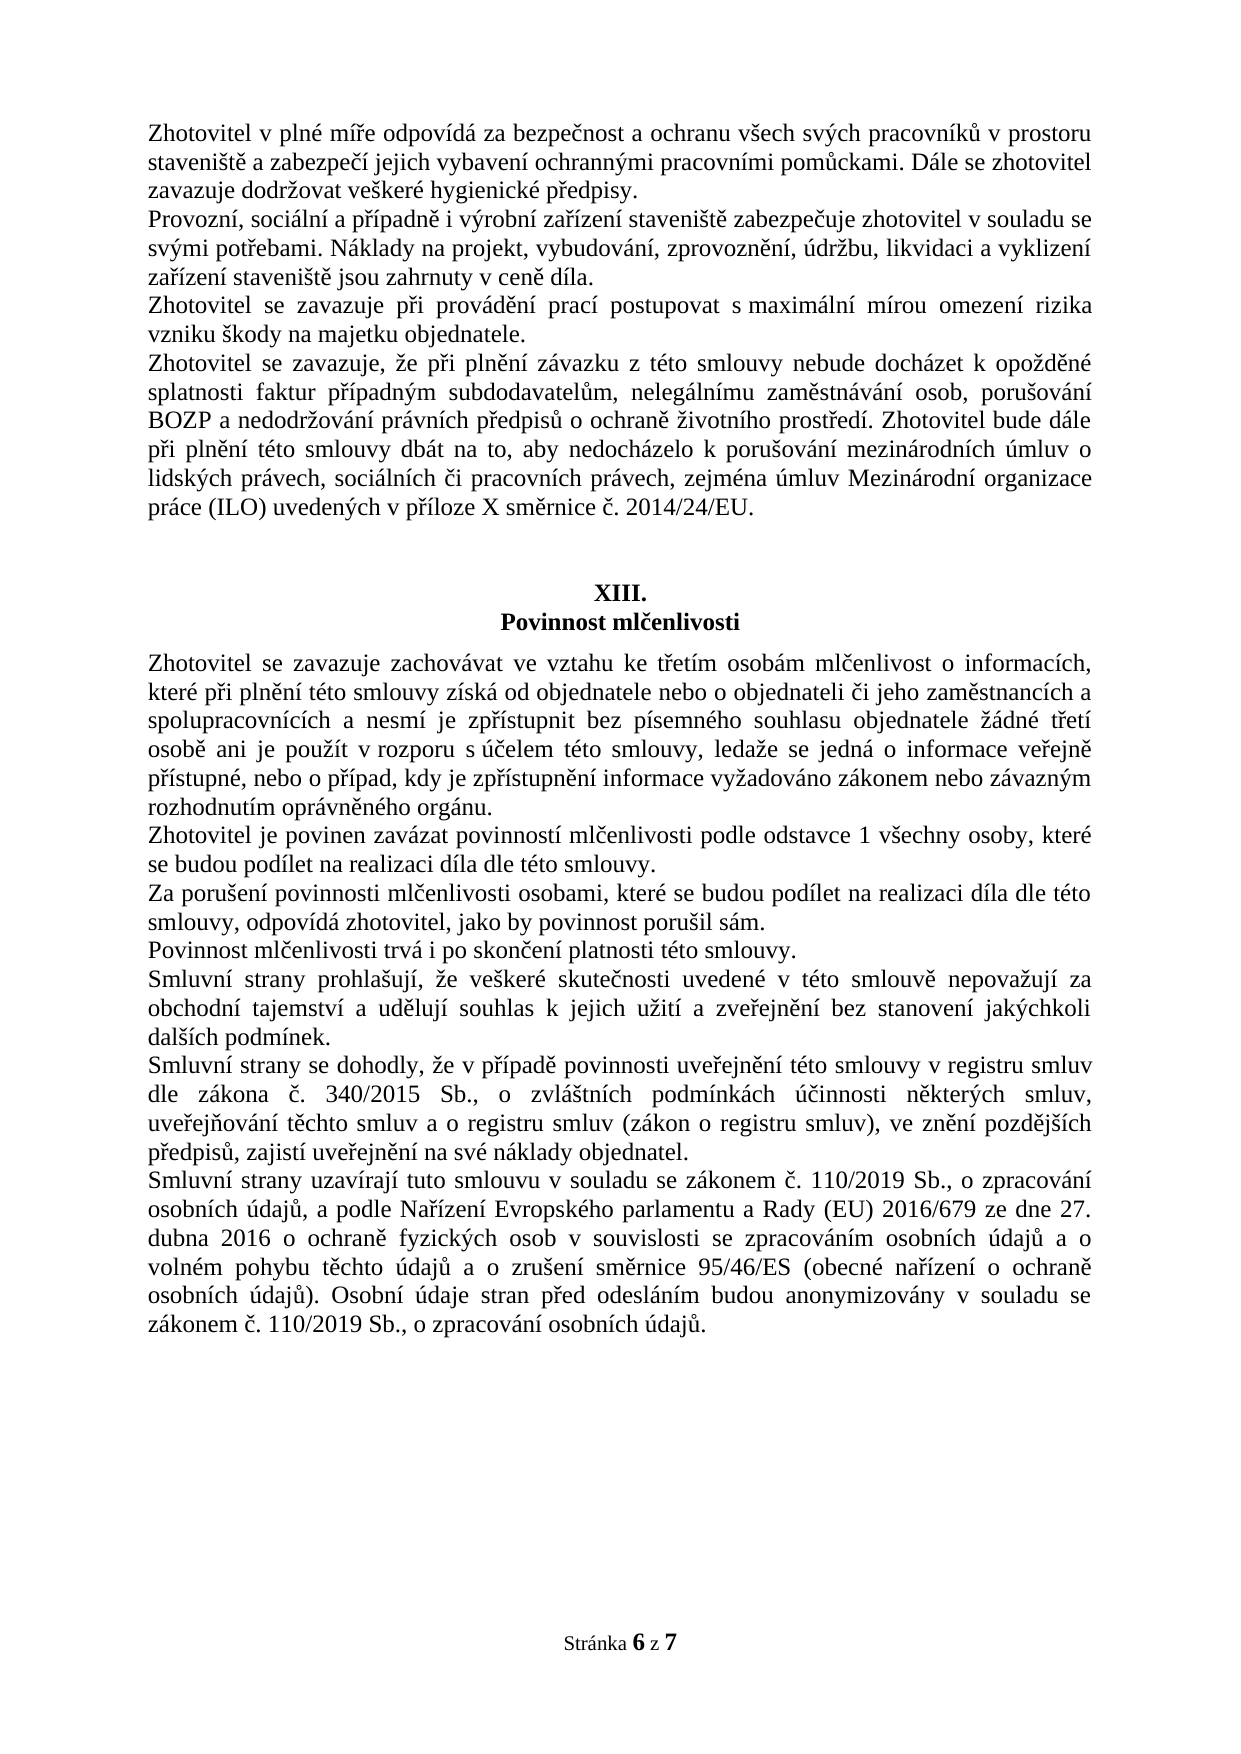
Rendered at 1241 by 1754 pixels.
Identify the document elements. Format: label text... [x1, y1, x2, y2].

text Provozní, sociální a případně i výrobní zařízení staveniště zabezpečuje zhotovitel v souladu se svými potřebami. Náklady na projekt, vybudování, zprovoznění, údržbu, likvidaci a vyklizení zařízení staveniště jsou zahrnuty v ceně díla. [148, 204, 1092, 291]
text Smluvní strany se dohodly, že v případě povinnosti uveřejnění této smlouvy v registru smluv dle zákona č. 340/2015 Sb., o zvláštních podmínkách účinnosti některých smluv, uveřejňování těchto smluv a o registru smluv (zákon o registru smluv), ve znění pozdějších předpisů, zajistí uveřejnění na své náklady objednatel. [148, 1051, 1092, 1166]
text Zhotovitel se zavazuje, že při plnění závazku z této smlouvy nebude docházet k opožděné splatnosti faktur případným subdodavatelům, nelegálnímu zaměstnávání osob, porušování BOZP a nedodržování právních předpisů o ochraně životního prostředí. Zhotovitel bude dále při plnění této smlouvy dbát na to, aby nedocházelo k porušování mezinárodních úmluv o lidských právech, sociálních či pracovních právech, zejména úmluv Mezinárodní organizace práce (ILO) uvedených v příloze X směrnice č. 2014/24/EU. [148, 348, 1092, 521]
text Povinnost mlčenlivosti trvá i po skončení platnosti této smlouvy. [148, 936, 1092, 964]
text Zhotovitel je povinen zavázat povinností mlčenlivosti podle odstavce 1 všechny osoby, které se budou podílet na realizaci díla dle této smlouvy. [148, 821, 1092, 878]
text Smluvní strany uzavírají tuto smlouvu v souladu se zákonem č. 110/2019 Sb., o zpracování osobních údajů, a podle Nařízení Evropského parlamentu a Rady (EU) 2016/679 ze dne 27. dubna 2016 o ochraně fyzických osob v souvislosti se zpracováním osobních údajů a o volném pohybu těchto údajů a o zrušení směrnice 95/46/ES (obecné nařízení o ochraně osobních údajů). Osobní údaje stran před odesláním budou anonymizovány v souladu se zákonem č. 110/2019 Sb., o zpracování osobních údajů. [148, 1166, 1092, 1338]
text Zhotovitel v plné míře odpovídá za bezpečnost a ochranu všech svých pracovníků v prostoru staveniště a zabezpečí jejich vybavení ochrannými pracovními pomůckami. Dále se zhotovitel zavazuje dodržovat veškeré hygienické předpisy. [148, 118, 1092, 204]
text Za porušení povinnosti mlčenlivosti osobami, které se budou podílet na realizaci díla dle této smlouvy, odpovídá zhotovitel, jako by povinnost porušil sám. [148, 878, 1092, 936]
text Smluvní strany prohlašují, že veškeré skutečnosti uvedené v této smlouvě nepovažují za obchodní tajemství a udělují souhlas k jejich užití a zveřejnění bez stanovení jakýchkoli dalších podmínek. [148, 964, 1092, 1051]
text Zhotovitel se zavazuje zachovávat ve vztahu ke třetím osobám mlčenlivost o informacích, které při plnění této smlouvy získá od objednatele nebo o objednateli či jeho zaměstnancích a spolupracovnících a nesmí je zpřístupnit bez písemného souhlasu objednatele žádné třetí osobě ani je použít v rozporu s účelem této smlouvy, ledaže se jedná o informace veřejně přístupné, nebo o případ, kdy je zpřístupnění informace vyžadováno zákonem nebo závazným rozhodnutím oprávněného orgánu. [148, 648, 1092, 821]
text Zhotovitel se zavazuje při provádění prací postupovat s maximální mírou omezení rizika vzniku škody na majetku objednatele. [148, 291, 1092, 348]
text XIII. [148, 578, 1092, 607]
text Povinnost mlčenlivosti [148, 607, 1092, 636]
